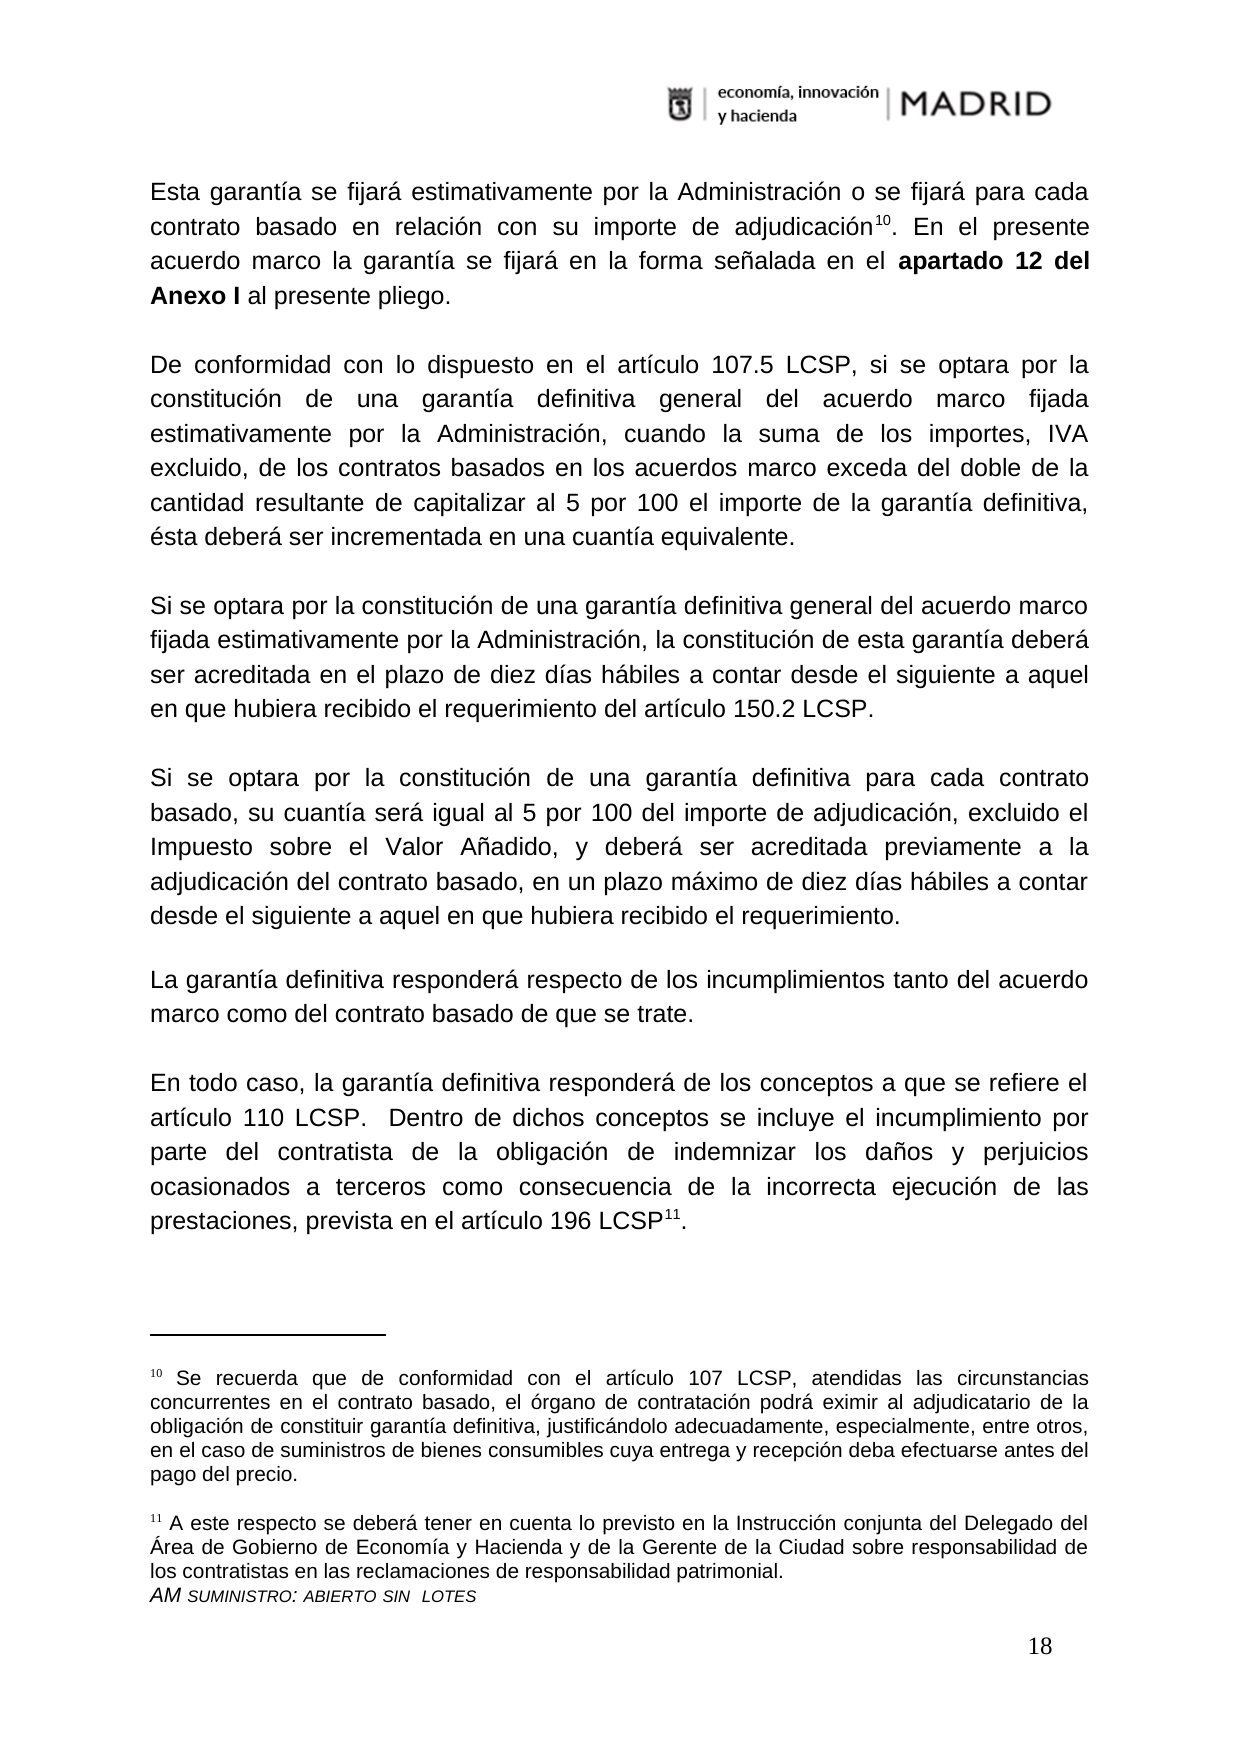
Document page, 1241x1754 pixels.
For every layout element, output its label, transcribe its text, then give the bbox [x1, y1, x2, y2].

picture [647, 75, 1068, 142]
text Si se optara por la constitución de una garantía definitiva general del acuerdo marco fijada estimativamente por , la constitución de esta garantía deberá ser acreditada en el plazo de diez días hábiles a contar desde el siguiente a aquel en que hubiera recibido el requerimiento del artículo 150.2 LCSP. [150, 591, 1090, 723]
text De conformidad con lo dispuesto en el artículo 107.5 LCSP, si se optara por la constitución de una garantía definitiva general del acuerdo marco fijada estimativamente por , cuando la suma de los importes, IVA excluido, de los contratos basados en los acuerdos marco exceda del doble de la cantidad resultante de capitalizar al 5 por 100 el importe de la garantía definitiva, ésta deberá ser incrementada en una cuantía equivalente. [150, 350, 1090, 551]
text Esta garantía se fijará estimativamente por o se fijará para cada contrato basado en relación con su importe de adjudicación. En el presente acuerdo marco la garantía se fijará en la forma señalada en el apartado 12 del Anexo I al presente pliego. [150, 177, 1090, 309]
text La garantía definitiva responderá respecto de los incumplimientos tanto del acuerdo marco como del contrato basado de que se trate. [150, 964, 1090, 1028]
text Si se optara por la constitución de una garantía definitiva para cada contrato basado, su cuantía será igual al 5 por 100 del importe de adjudicación, excluido el Impuesto sobre el Valor Añadido, y deberá ser acreditada previamente a la adjudicación del contrato basado, en un plazo máximo de diez días hábiles a contar desde el siguiente a aquel en que hubiera recibido el requerimiento. [150, 763, 1090, 930]
text En todo caso, la garantía definitiva responderá de los conceptos a que se refiere el artículo 110 LCSP. Dentro de dichos conceptos se incluye el incumplimiento por parte del contratista de la obligación de indemnizar los daños y perjuicios ocasionados a terceros como consecuencia de la incorrecta ejecución de las prestaciones, prevista en el artículo 196 LCSP. [150, 1068, 1090, 1235]
